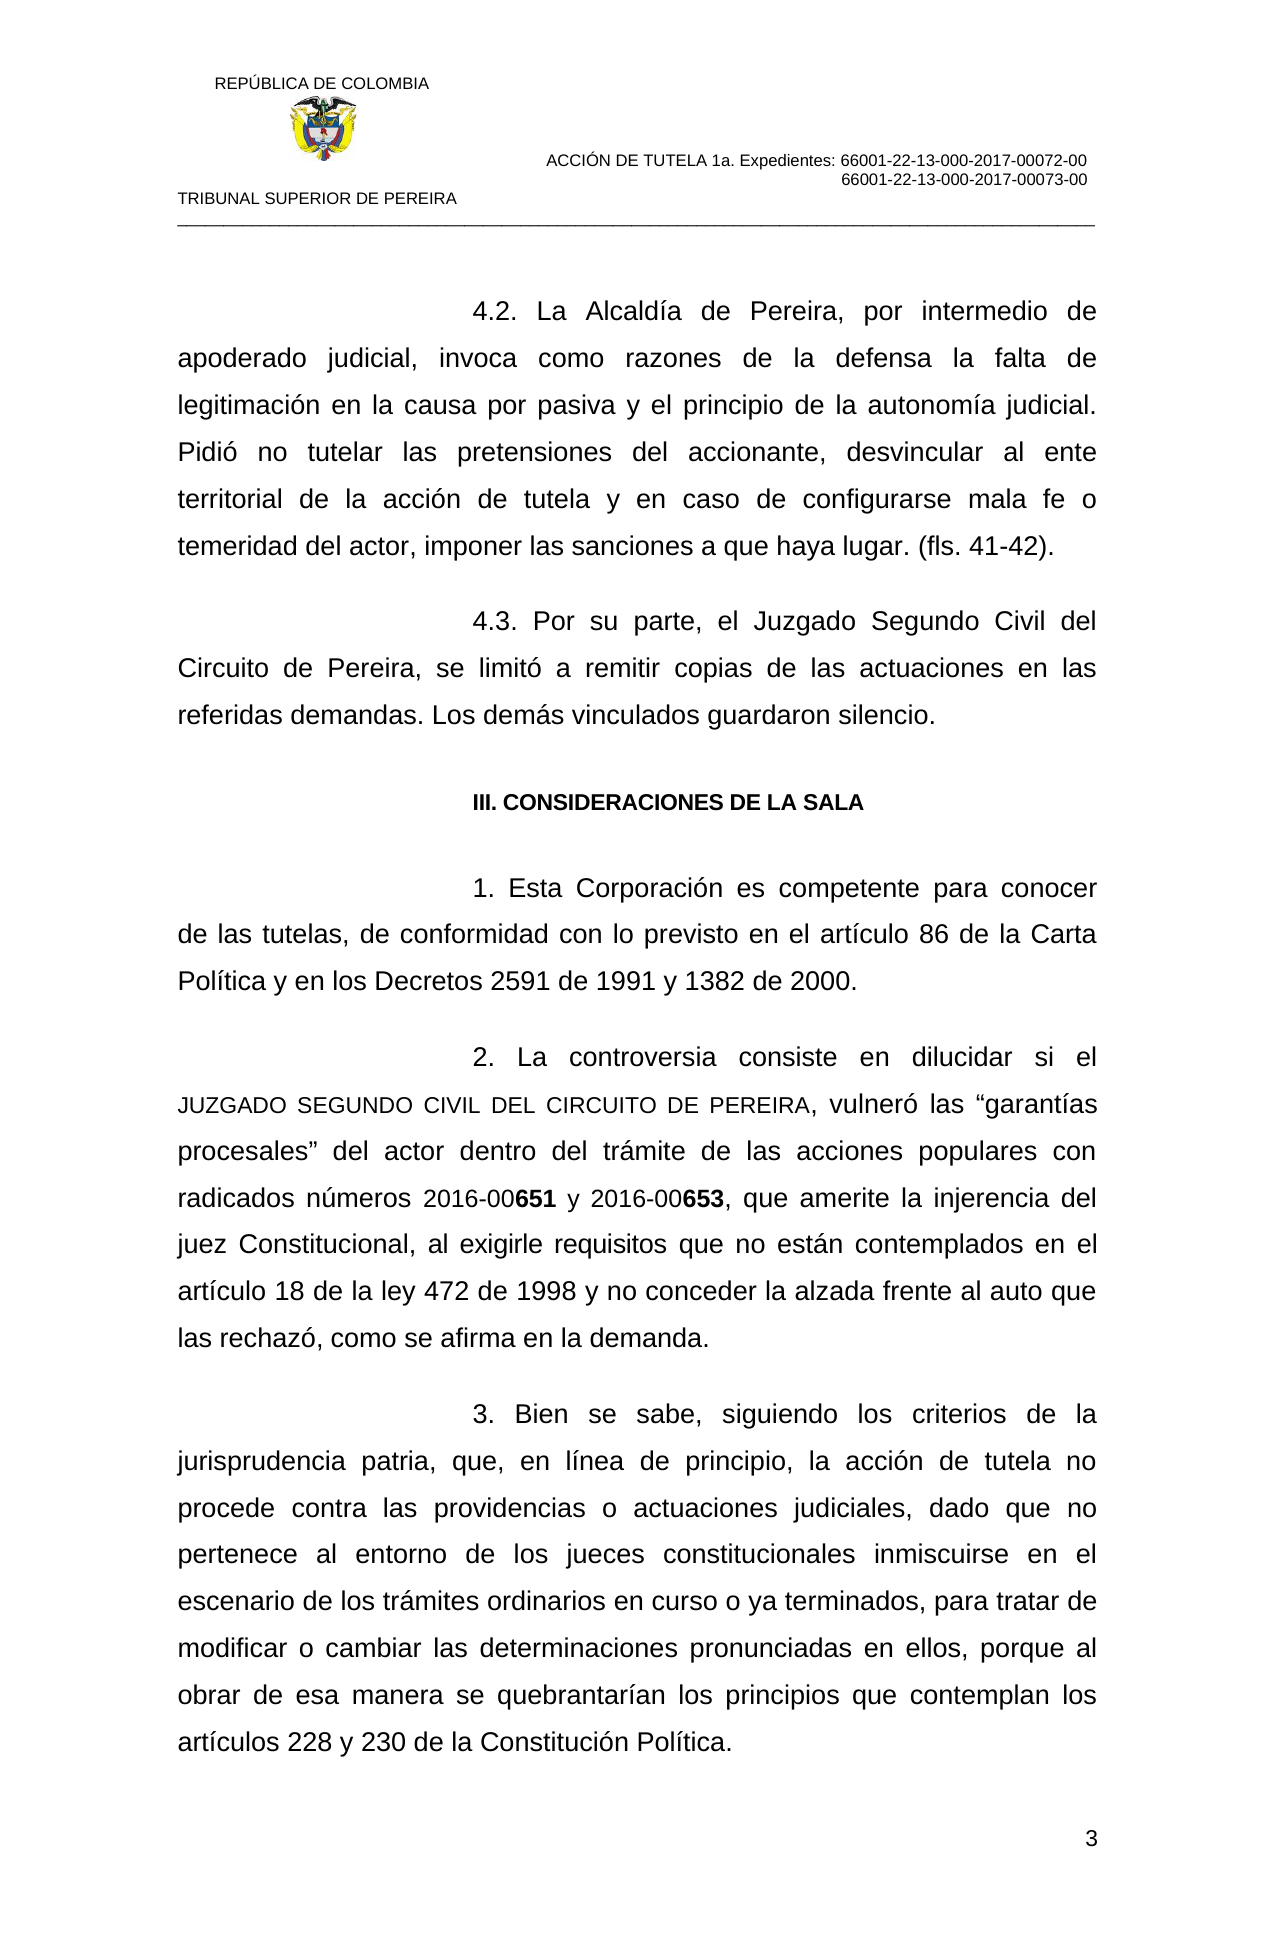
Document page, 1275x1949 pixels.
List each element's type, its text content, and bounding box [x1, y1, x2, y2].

picture [289, 96, 357, 161]
text 4.2. La Alcaldía de Pereira, por intermedio de apoderado judicial, invoca como razones de la defensa la falta de legitimación en la causa por pasiva y el principio de la autonomía judicial. Pidió no tutelar las pretensiones del accionante, desvincular al ente territorial de la acción de tutela y en caso de configurarse mala fe o temeridad del actor, imponer las sanciones a que haya lugar. (fls. 41-42). [177, 295, 1098, 561]
text 3. Bien se sabe, siguiendo los criterios de la jurisprudencia patria, que, en línea de principio, la acción de tutela no procede contra las providencias o actuaciones judiciales, dado que no pertenece al entorno de los jueces constitucionales inmiscuirse en el escenario de los trámites ordinarios en curso o ya terminados, para tratar de modificar o cambiar las determinaciones pronunciadas en ellos, porque al obrar de esa manera se quebrantarían los principios que contemplan los artículos 228 y 230 de la Constitución Política. [177, 1398, 1098, 1757]
text 1. Esta Corporación es competente para conocer de las tutelas, de conformidad con lo previsto en el artículo 86 de la Carta Política y en los Decretos 2591 de 1991 y 1382 de 2000. [177, 872, 1098, 997]
text 4.3. Por su parte, el Juzgado Segundo Civil del Circuito de Pereira, se limitó a remitir copias de las actuaciones en las referidas demandas. Los demás vinculados guardaron silencio. [177, 605, 1098, 730]
text 2. La controversia consiste en dilucidar si el JUZGADO SEGUNDO CIVIL DEL CIRCUITO DE PEREIRA, vulneró las “garantías procesales” del actor dentro del trámite de las acciones populares con radicados números 2016-00651 y 2016-00653, que amerite la injerencia del juez Constitucional, al exigirle requisitos que no están contemplados en el artículo 18 de la ley 472 de 1998 y no conceder la alzada frente al auto que las rechazó, como se afirma en la demanda. [177, 1041, 1098, 1353]
text III. CONSIDERACIONES DE LA SALA [177, 789, 1098, 815]
